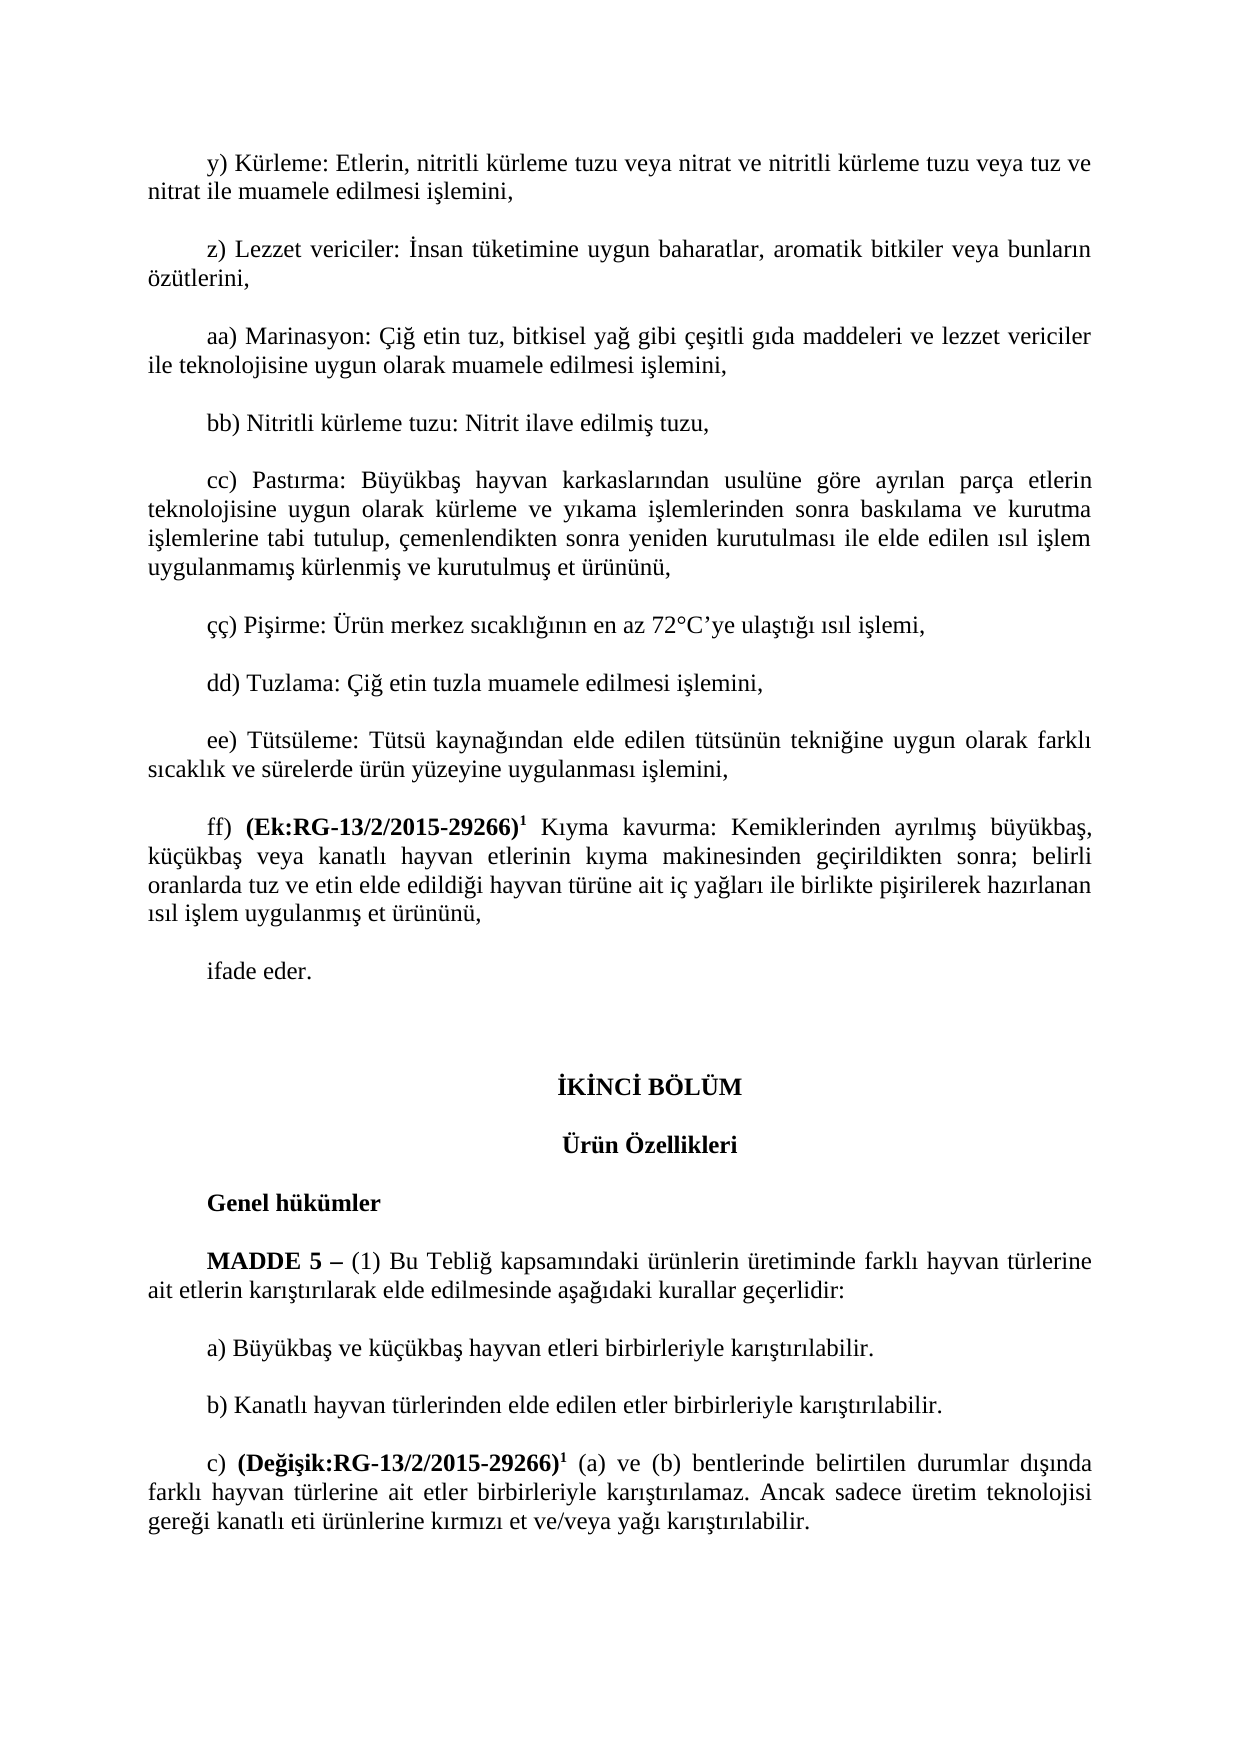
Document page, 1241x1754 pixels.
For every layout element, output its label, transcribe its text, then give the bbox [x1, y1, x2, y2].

text a) Büyükbaş ve küçükbaş hayvan etleri birbirleriyle karıştırılabilir. [148, 1333, 1093, 1361]
text ee) Tütsüleme: Tütsü kaynağından elde edilen tütsünün tekniğine uygun olarak farklı sıcaklık ve sürelerde ürün yüzeyine uygulanması işlemini, [148, 726, 1093, 783]
text y) Kürleme: Etlerin, nitritli kürleme tuzu veya nitrat ve nitritli kürleme tuzu veya tuz ve nitrat ile muamele edilmesi işlemini, [148, 148, 1093, 205]
text MADDE 5 – (1) Bu Tebliğ kapsamındaki ürünlerin üretiminde farklı hayvan türlerine ait etlerin karıştırılarak elde edilmesinde aşağıdaki kurallar geçerlidir: [148, 1246, 1093, 1303]
text dd) Tuzlama: Çiğ etin tuzla muamele edilmesi işlemini, [148, 668, 1093, 696]
text Ürün Özellikleri [148, 1130, 1093, 1159]
text çç) Pişirme: Ürün merkez sıcaklığının en az 72°C’ye ulaştığı ısıl işlemi, [148, 610, 1093, 638]
text z) Lezzet vericiler: İnsan tüketimine uygun baharatlar, aromatik bitkiler veya bunların özütlerini, [148, 234, 1093, 292]
text ifade eder. [148, 956, 1093, 985]
text bb) Nitritli kürleme tuzu: Nitrit ilave edilmiş tuzu, [148, 408, 1093, 436]
text cc) Pastırma: Büyükbaş hayvan karkaslarından usulüne göre ayrılan parça etlerin teknolojisine uygun olarak kürleme ve yıkama işlemlerinden sonra baskılama ve kurutma işlemlerine tabi tutulup, çemenlendikten sonra yeniden kurutulması ile elde edilen ısıl işlem uygulanmamış kürlenmiş ve kurutulmuş et ürününü, [148, 466, 1093, 581]
text ff) (Ek:RG-13/2/2015-29266)1 Kıyma kavurma: Kemiklerinden ayrılmış büyükbaş, küçükbaş veya kanatlı hayvan etlerinin kıyma makinesinden geçirildikten sonra; belirli oranlarda tuz ve etin elde edildiği hayvan türüne ait iç yağları ile birlikte pişirilerek hazırlanan ısıl işlem uygulanmış et ürününü, [148, 812, 1093, 927]
text b) Kanatlı hayvan türlerinden elde edilen etler birbirleriyle karıştırılabilir. [148, 1391, 1093, 1419]
text c) (Değişik:RG-13/2/2015-29266)1 (a) ve (b) bentlerinde belirtilen durumlar dışında farklı hayvan türlerine ait etler birbirleriyle karıştırılamaz. Ancak sadece üretim teknolojisi gereği kanatlı eti ürünlerine kırmızı et ve/veya yağı karıştırılabilir. [148, 1448, 1093, 1535]
text Genel hükümler [148, 1188, 1093, 1217]
text İKİNCİ BÖLÜM [148, 1072, 1093, 1101]
text aa) Marinasyon: Çiğ etin tuz, bitkisel yağ gibi çeşitli gıda maddeleri ve lezzet vericiler ile teknolojisine uygun olarak muamele edilmesi işlemini, [148, 321, 1093, 378]
